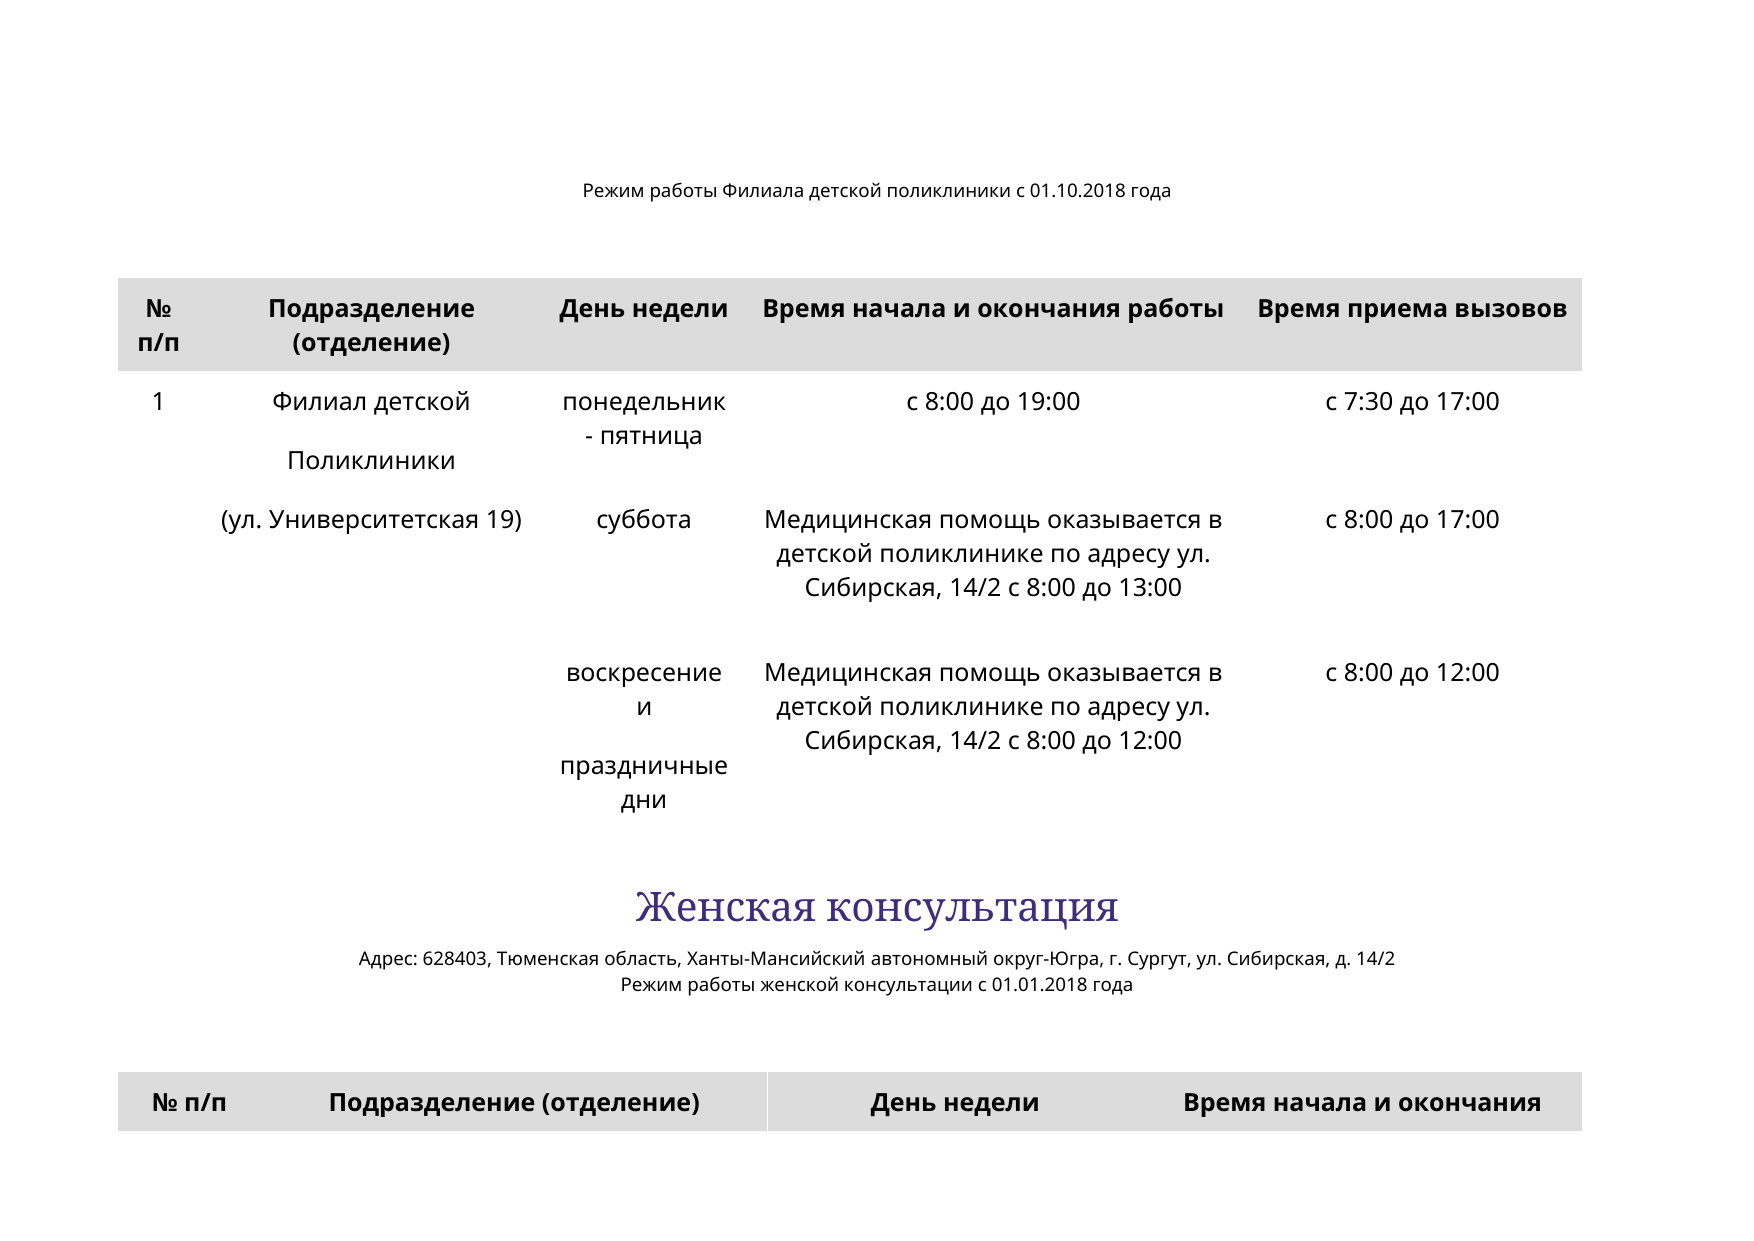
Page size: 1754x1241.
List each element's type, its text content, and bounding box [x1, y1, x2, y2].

table_cell понедельник - пятница [544, 371, 744, 489]
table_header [261, 1072, 767, 1131]
table_cell Медицинская помощь оказывается в детской поликлинике по адресу ул. Сибирская, 14/2 с 8:00 до 12:00 [744, 642, 1243, 853]
text Режим работы Филиала детской поликлиники с 01.10.2018 года [118, 177, 1636, 203]
table_cell Медицинская помощь оказывается в детской поликлинике по адресу ул. Сибирская, 14/2 с 8:00 до 13:00 [744, 490, 1243, 642]
table_cell суббота [544, 490, 744, 642]
text Адрес: 628403, Тюменская область, Ханты-Мансийский автономный округ-Югра, г. Сургут, ул. Сибирская, д. 14/2 [118, 946, 1636, 971]
table_header Подразделение (отделение) [199, 278, 544, 371]
table_cell с 8:00 до 19:00 [744, 371, 1243, 489]
table_cell с 7:30 до 17:00 [1243, 371, 1582, 489]
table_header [1143, 1072, 1582, 1131]
table_cell воскресение и праздничные дни [544, 642, 744, 853]
table_cell 1 [118, 371, 199, 853]
table_header № п/п [118, 278, 199, 371]
table_header День недели [768, 1072, 1143, 1131]
table_header № п/п [118, 1072, 261, 1131]
table_header Время начала и окончания работы [744, 278, 1243, 371]
table_header День недели [544, 278, 744, 371]
table_header Время приема вызовов [1243, 278, 1582, 371]
text Женская консультация [118, 878, 1636, 933]
table_cell Филиал детской Поликлиники (ул. Университетская 19) [199, 371, 544, 853]
text Режим работы женской консультации с 01.01.2018 года [118, 971, 1636, 997]
table_cell с 8:00 до 12:00 [1243, 642, 1582, 853]
table_cell с 8:00 до 17:00 [1243, 490, 1582, 642]
